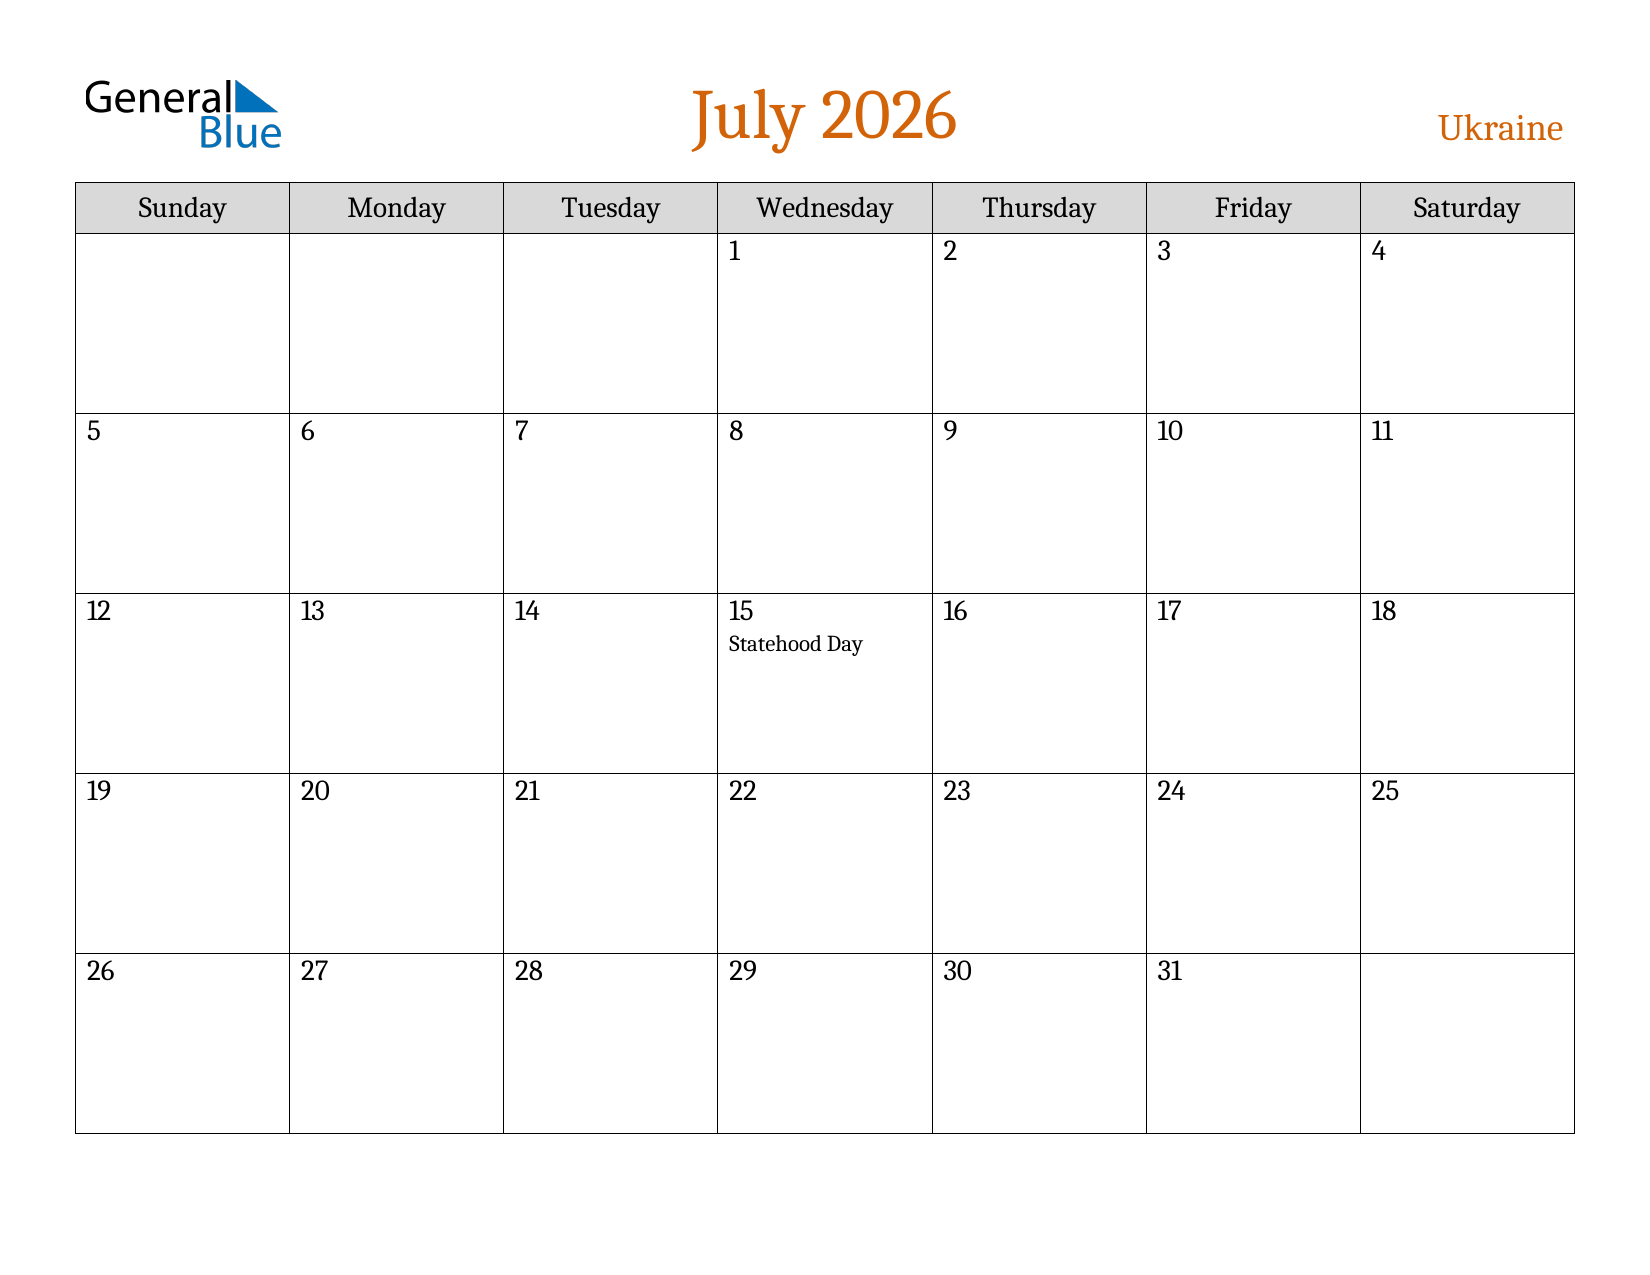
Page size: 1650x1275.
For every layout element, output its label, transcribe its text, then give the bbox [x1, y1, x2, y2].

table_cell 26 [76, 954, 289, 990]
table_cell Wednesday [718, 183, 932, 233]
picture [86, 80, 281, 148]
table_cell 23 [933, 774, 1146, 810]
table_cell Monday [290, 183, 503, 233]
table_cell [76, 810, 289, 953]
table_cell [290, 990, 503, 1133]
table_cell [718, 990, 932, 1133]
table_cell Statehood Day [718, 630, 932, 773]
table_cell 5 [76, 414, 289, 450]
table_cell 12 [76, 594, 289, 630]
table_cell [504, 270, 717, 413]
table_cell 2 [933, 234, 1146, 270]
table_cell 3 [1147, 234, 1360, 270]
table_header Ukraine [1146, 75, 1574, 182]
table_cell 9 [933, 414, 1146, 450]
table_cell [718, 270, 932, 413]
table_cell 14 [504, 594, 717, 630]
table_cell 27 [290, 954, 503, 990]
table_cell [933, 450, 1146, 593]
table_cell [1147, 270, 1360, 413]
table_cell [290, 810, 503, 953]
table_cell Sunday [76, 183, 289, 233]
table_cell [933, 990, 1146, 1133]
table_cell [718, 810, 932, 953]
table_header July 2026 [504, 75, 1146, 182]
table_cell 30 [933, 954, 1146, 990]
table_cell Friday [1147, 183, 1360, 233]
table_cell [1147, 990, 1360, 1133]
table_cell Tuesday [504, 183, 717, 233]
table_cell 31 [1147, 954, 1360, 990]
table_cell [1361, 810, 1574, 953]
table_cell 21 [504, 774, 717, 810]
table_cell [76, 990, 289, 1133]
table_cell Saturday [1361, 183, 1574, 233]
table_cell [504, 810, 717, 953]
table_cell [504, 630, 717, 773]
table_cell [290, 630, 503, 773]
table_cell 28 [504, 954, 717, 990]
table_cell 19 [76, 774, 289, 810]
table_cell [1361, 990, 1574, 1133]
table_cell [504, 990, 717, 1133]
table_cell 15 [718, 594, 932, 630]
table_cell [1361, 630, 1574, 773]
table_cell [504, 450, 717, 593]
table_cell [1361, 270, 1574, 413]
table_cell 25 [1361, 774, 1574, 810]
table_cell [504, 234, 717, 270]
table_cell [933, 270, 1146, 413]
table_cell 24 [1147, 774, 1360, 810]
table_cell [933, 810, 1146, 953]
table_cell 20 [290, 774, 503, 810]
table_cell [290, 450, 503, 593]
table_cell 4 [1361, 234, 1574, 270]
table_cell [1361, 450, 1574, 593]
table_cell [1147, 810, 1360, 953]
table_cell 7 [504, 414, 717, 450]
table_cell [76, 270, 289, 413]
table_cell 13 [290, 594, 503, 630]
table_cell 6 [290, 414, 503, 450]
table_cell 29 [718, 954, 932, 990]
table_cell [290, 234, 503, 270]
table_cell [76, 630, 289, 773]
table_cell 18 [1361, 594, 1574, 630]
table_cell Thursday [933, 183, 1146, 233]
table_header [76, 75, 503, 182]
table_cell 8 [718, 414, 932, 450]
table_cell [76, 450, 289, 593]
table_cell [290, 270, 503, 413]
table_cell [76, 234, 289, 270]
table_cell [933, 630, 1146, 773]
table_cell 10 [1147, 414, 1360, 450]
table_cell [718, 450, 932, 593]
table_cell 11 [1361, 414, 1574, 450]
table_cell [1147, 450, 1360, 593]
table_cell 1 [718, 234, 932, 270]
table_cell 17 [1147, 594, 1360, 630]
table_cell [1361, 954, 1574, 990]
table_cell 22 [718, 774, 932, 810]
table_cell 16 [933, 594, 1146, 630]
table_cell [1147, 630, 1360, 773]
